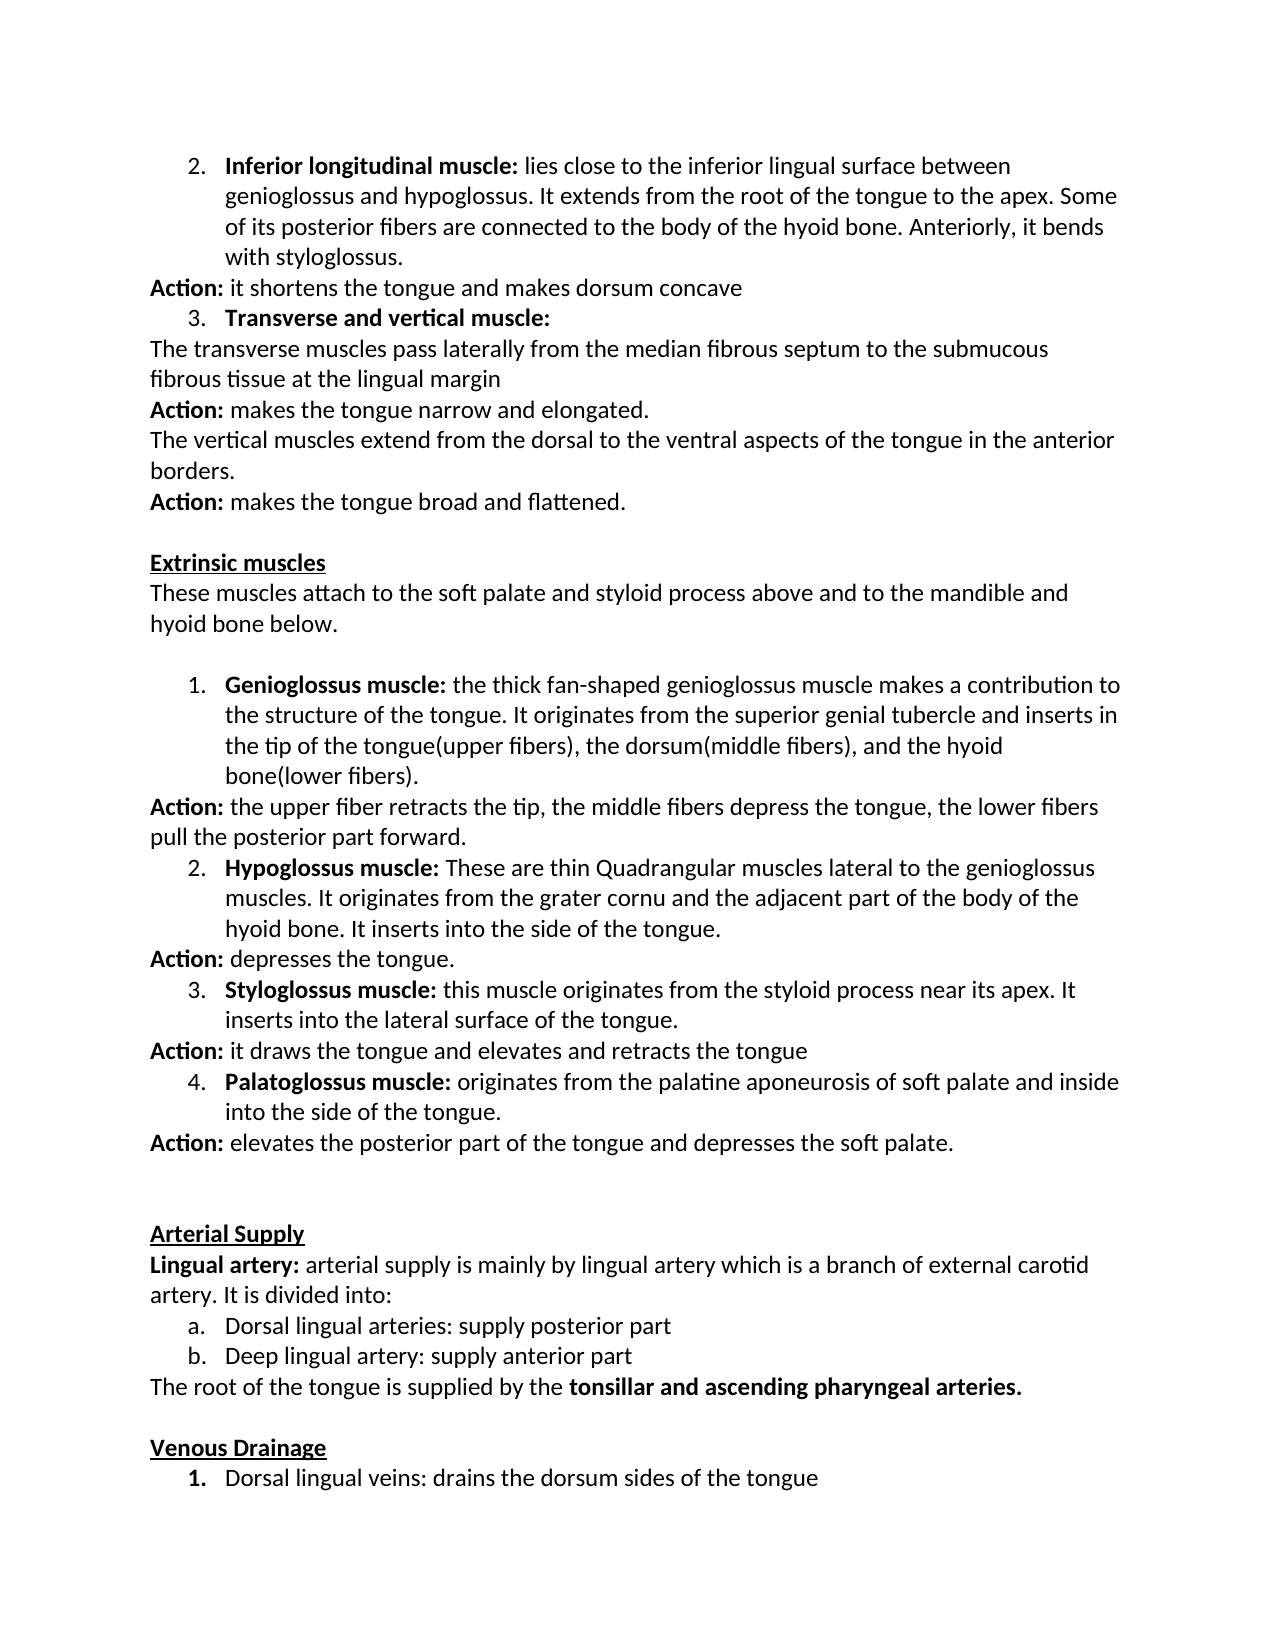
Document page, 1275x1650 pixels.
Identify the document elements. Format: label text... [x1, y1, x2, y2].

text The root of the tongue is supplied by the tonsillar and ascending pharyngeal arteries. [150, 1371, 1125, 1401]
text Action: it shortens the tongue and makes dorsum concave [150, 272, 1125, 303]
text Action: makes the tongue narrow and elongated. [150, 394, 1125, 425]
text The vertical muscles extend from the dorsal to the ventral aspects of the tongue in the anterior borders. [150, 425, 1125, 486]
list Dorsal lingual arteries: supply posterior part [187, 1310, 1125, 1340]
text Lingual artery: arterial supply is mainly by lingual artery which is a branch of external carotid artery. It is divided into: [150, 1249, 1125, 1310]
list Palatoglossus muscle: originates from the palatine aponeurosis of soft palate and inside into the side of the tongue. [187, 1066, 1125, 1127]
text Action: makes the tongue broad and flattened. [150, 486, 1125, 516]
list Dorsal lingual veins: drains the dorsum sides of the tongue [187, 1462, 1125, 1493]
text The transverse muscles pass laterally from the median fibrous septum to the submucous fibrous tissue at the lingual margin [150, 333, 1125, 394]
list Hypoglossus muscle: These are thin Quadrangular muscles lateral to the genioglossus muscles. It originates from the grater cornu and the adjacent part of the body of the hyoid bone. It inserts into the side of the tongue. [187, 852, 1125, 943]
list Deep lingual artery: supply anterior part [187, 1340, 1125, 1371]
list Genioglossus muscle: the thick fan-shaped genioglossus muscle makes a contribution to the structure of the tongue. It originates from the superior genial tubercle and inserts in the tip of the tongue(upper fibers), the dorsum(middle fibers), and the hyoid bone(lower fibers). [187, 669, 1125, 791]
text Venous Drainage [150, 1432, 1125, 1462]
text These muscles attach to the soft palate and styloid process above and to the mandible and hyoid bone below. [150, 577, 1125, 638]
list Transverse and vertical muscle: [187, 303, 1125, 333]
text Arterial Supply [150, 1218, 1125, 1249]
list Inferior longitudinal muscle: lies close to the inferior lingual surface between genioglossus and hypoglossus. It extends from the root of the tongue to the apex. Some of its posterior fibers are connected to the body of the hyoid bone. Anteriorly, it bends with styloglossus. [187, 150, 1125, 272]
text Action: the upper fiber retracts the tip, the middle fibers depress the tongue, the lower fibers pull the posterior part forward. [150, 791, 1125, 852]
text Action: depresses the tongue. [150, 943, 1125, 974]
text Action: elevates the posterior part of the tongue and depresses the soft palate. [150, 1127, 1125, 1157]
text Extrinsic muscles [150, 547, 1125, 577]
text Action: it draws the tongue and elevates and retracts the tongue [150, 1035, 1125, 1066]
list Styloglossus muscle: this muscle originates from the styloid process near its apex. It inserts into the lateral surface of the tongue. [187, 974, 1125, 1035]
